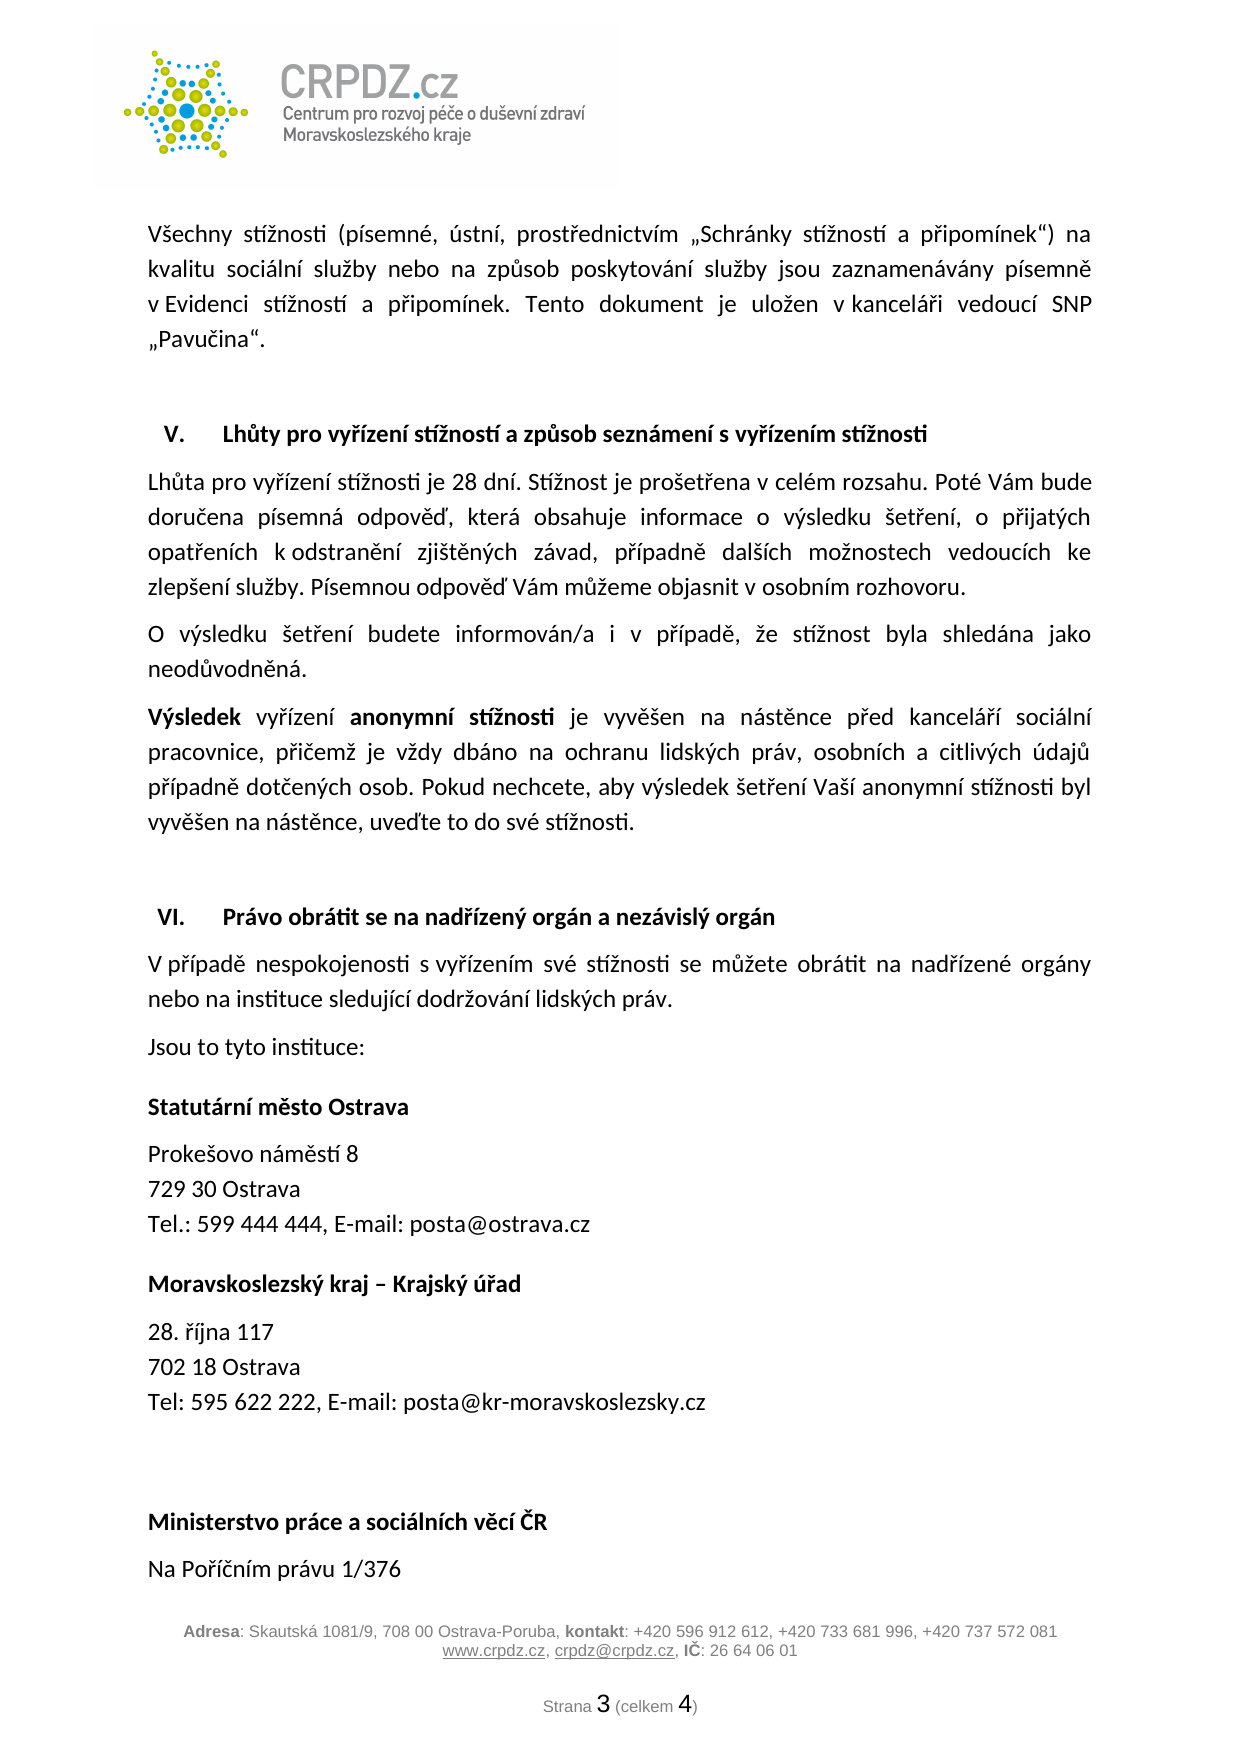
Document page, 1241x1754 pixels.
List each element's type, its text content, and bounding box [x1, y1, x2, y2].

text Tel: 595 622 222, E-mail: posta@kr-moravskoslezsky.cz [148, 1386, 1092, 1417]
text Ministerstvo práce a sociálních věcí ČR [148, 1506, 1092, 1537]
text 702 18 Ostrava [148, 1351, 1092, 1382]
list Lhůty pro vyřízení stížností a způsob seznámení s vyřízením stížnosti [185, 418, 1092, 449]
text Tel.: 599 444 444, E-mail: posta@ostrava.cz [148, 1208, 1092, 1239]
text O výsledku šetření budete informován/a i v případě, že stížnost byla shledána jako neodůvodněná. [148, 618, 1092, 684]
text 28. října 117 [148, 1316, 1092, 1347]
text Statutární město Ostrava [148, 1091, 1092, 1122]
text Jsou to tyto instituce: [148, 1031, 1092, 1062]
text Na Poříčním právu 1/376 [148, 1553, 1092, 1584]
picture [93, 24, 618, 188]
text Všechny stížnosti (písemné, ústní, prostřednictvím „Schránky stížností a připomínek“) na kvalitu sociální služby nebo na způsob poskytování služby jsou zaznamenávány písemně v Evidenci stížností a připomínek. Tento dokument je uložen v kanceláři vedoucí SNP „Pavučina“. [148, 218, 1092, 354]
text Lhůta pro vyřízení stížnosti je 28 dní. Stížnost je prošetřena v celém rozsahu. Poté Vám bude doručena písemná odpověď, která obsahuje informace o výsledku šetření, o přijatých opatřeních k odstranění zjištěných závad, případně dalších možnostech vedoucích ke zlepšení služby. Písemnou odpověď Vám můžeme objasnit v osobním rozhovoru. [148, 466, 1092, 602]
text 729 30 Ostrava [148, 1173, 1092, 1204]
text Prokešovo náměstí 8 [148, 1138, 1092, 1169]
text Výsledek vyřízení anonymní stížnosti je vyvěšen na nástěnce před kanceláří sociální pracovnice, přičemž je vždy dbáno na ochranu lidských práv, osobních a citlivých údajů případně dotčených osob. Pokud nechcete, aby výsledek šetření Vaší anonymní stížnosti byl vyvěšen na nástěnce, uveďte to do své stížnosti. [148, 701, 1092, 837]
text V případě nespokojenosti s vyřízením své stížnosti se můžete obrátit na nadřízené orgány nebo na instituce sledující dodržování lidských práv. [148, 948, 1092, 1014]
list Právo obrátit se na nadřízený orgán a nezávislý orgán [185, 901, 1092, 932]
text Moravskoslezský kraj – Krajský úřad [148, 1268, 1092, 1299]
